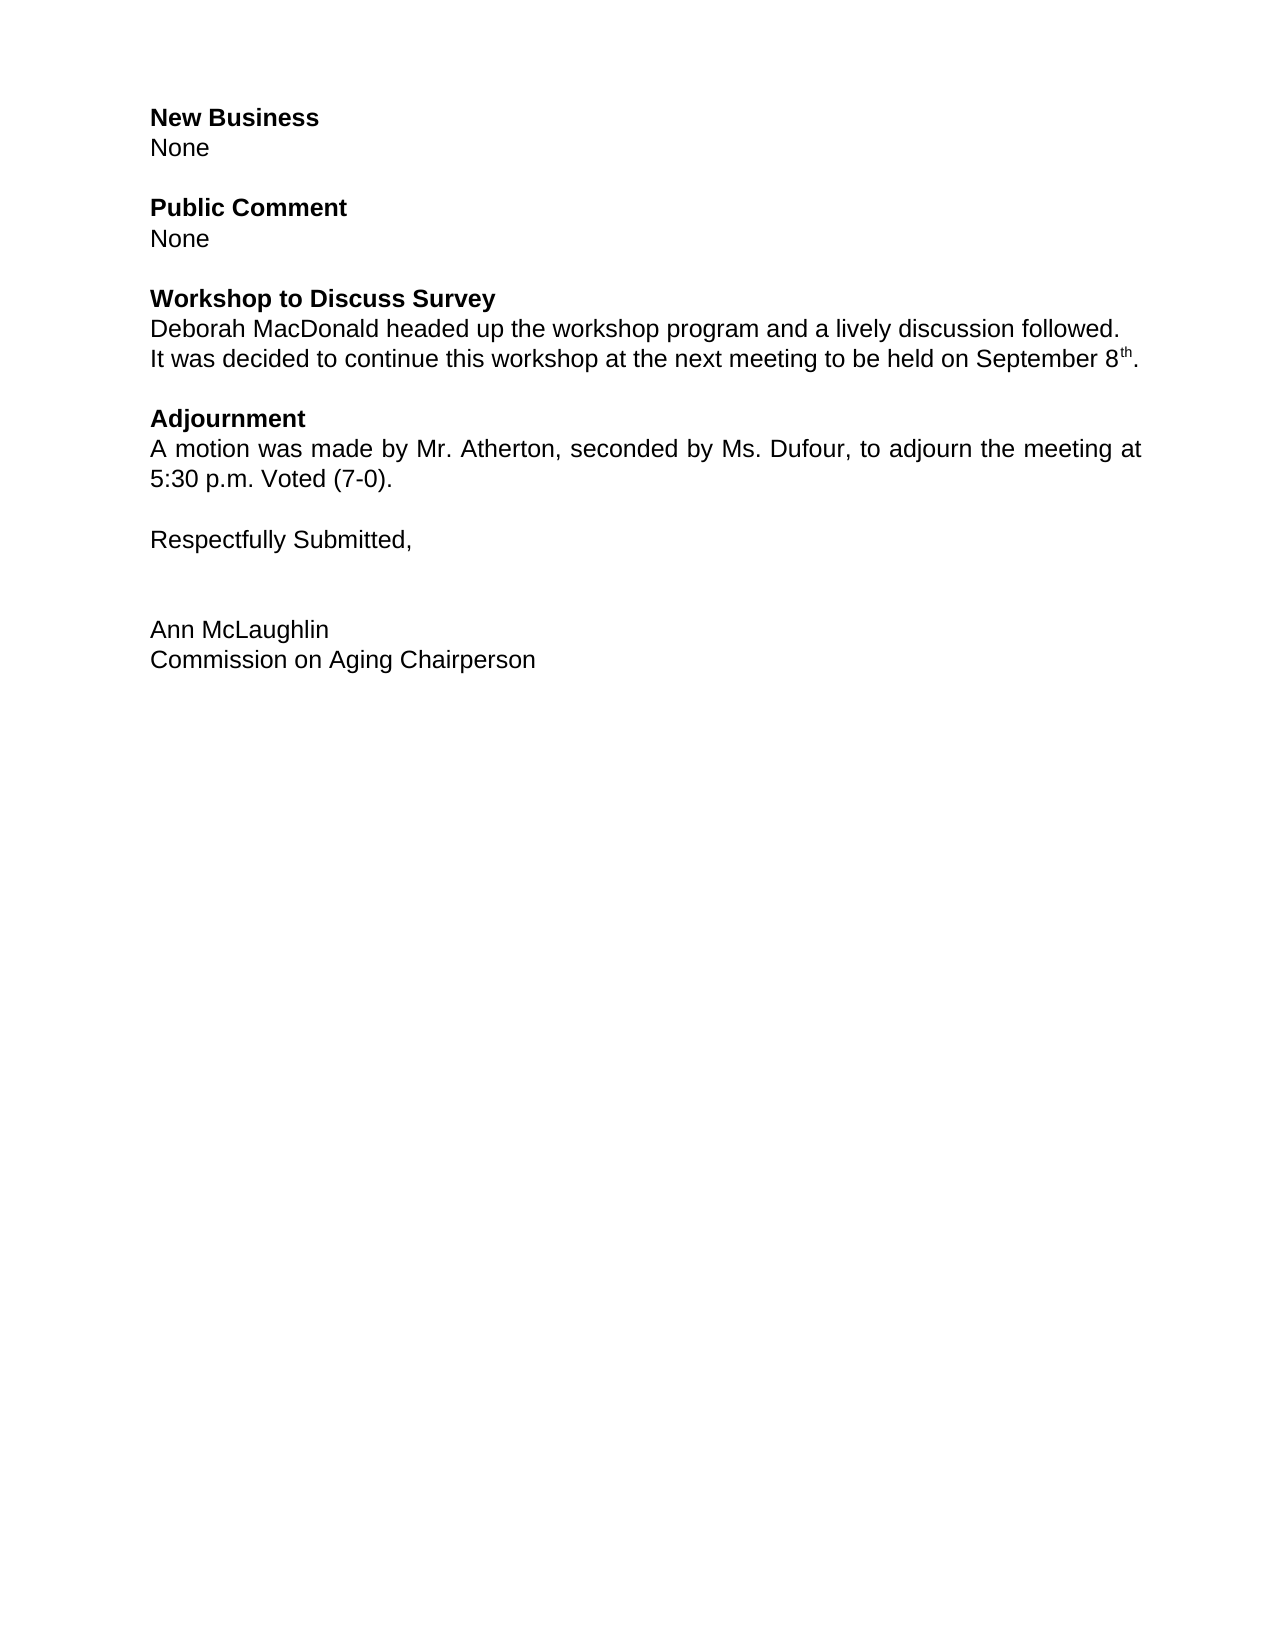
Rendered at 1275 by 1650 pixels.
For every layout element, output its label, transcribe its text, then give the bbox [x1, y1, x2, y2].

text None [150, 133, 1144, 162]
text Respectfully Submitted, [150, 524, 1144, 553]
text None [150, 223, 1144, 252]
text A motion was made by Mr. Atherton, seconded by Ms. Dufour, to adjourn the meeting at 5:30 p.m. Voted (7-0). [150, 434, 1144, 493]
text New Business [150, 103, 1144, 132]
text Deborah MacDonald headed up the workshop program and a lively discussion followed. [150, 314, 1144, 343]
text It was decided to continue this workshop at the next meeting to be held on September 8th. [150, 344, 1144, 373]
text Ann McLaughlin [150, 615, 1144, 644]
text Commission on Aging Chairperson [150, 645, 1144, 674]
text Workshop to Discuss Survey [150, 284, 1144, 312]
text Adjournment [150, 404, 1144, 433]
text Public Comment [150, 193, 1144, 222]
